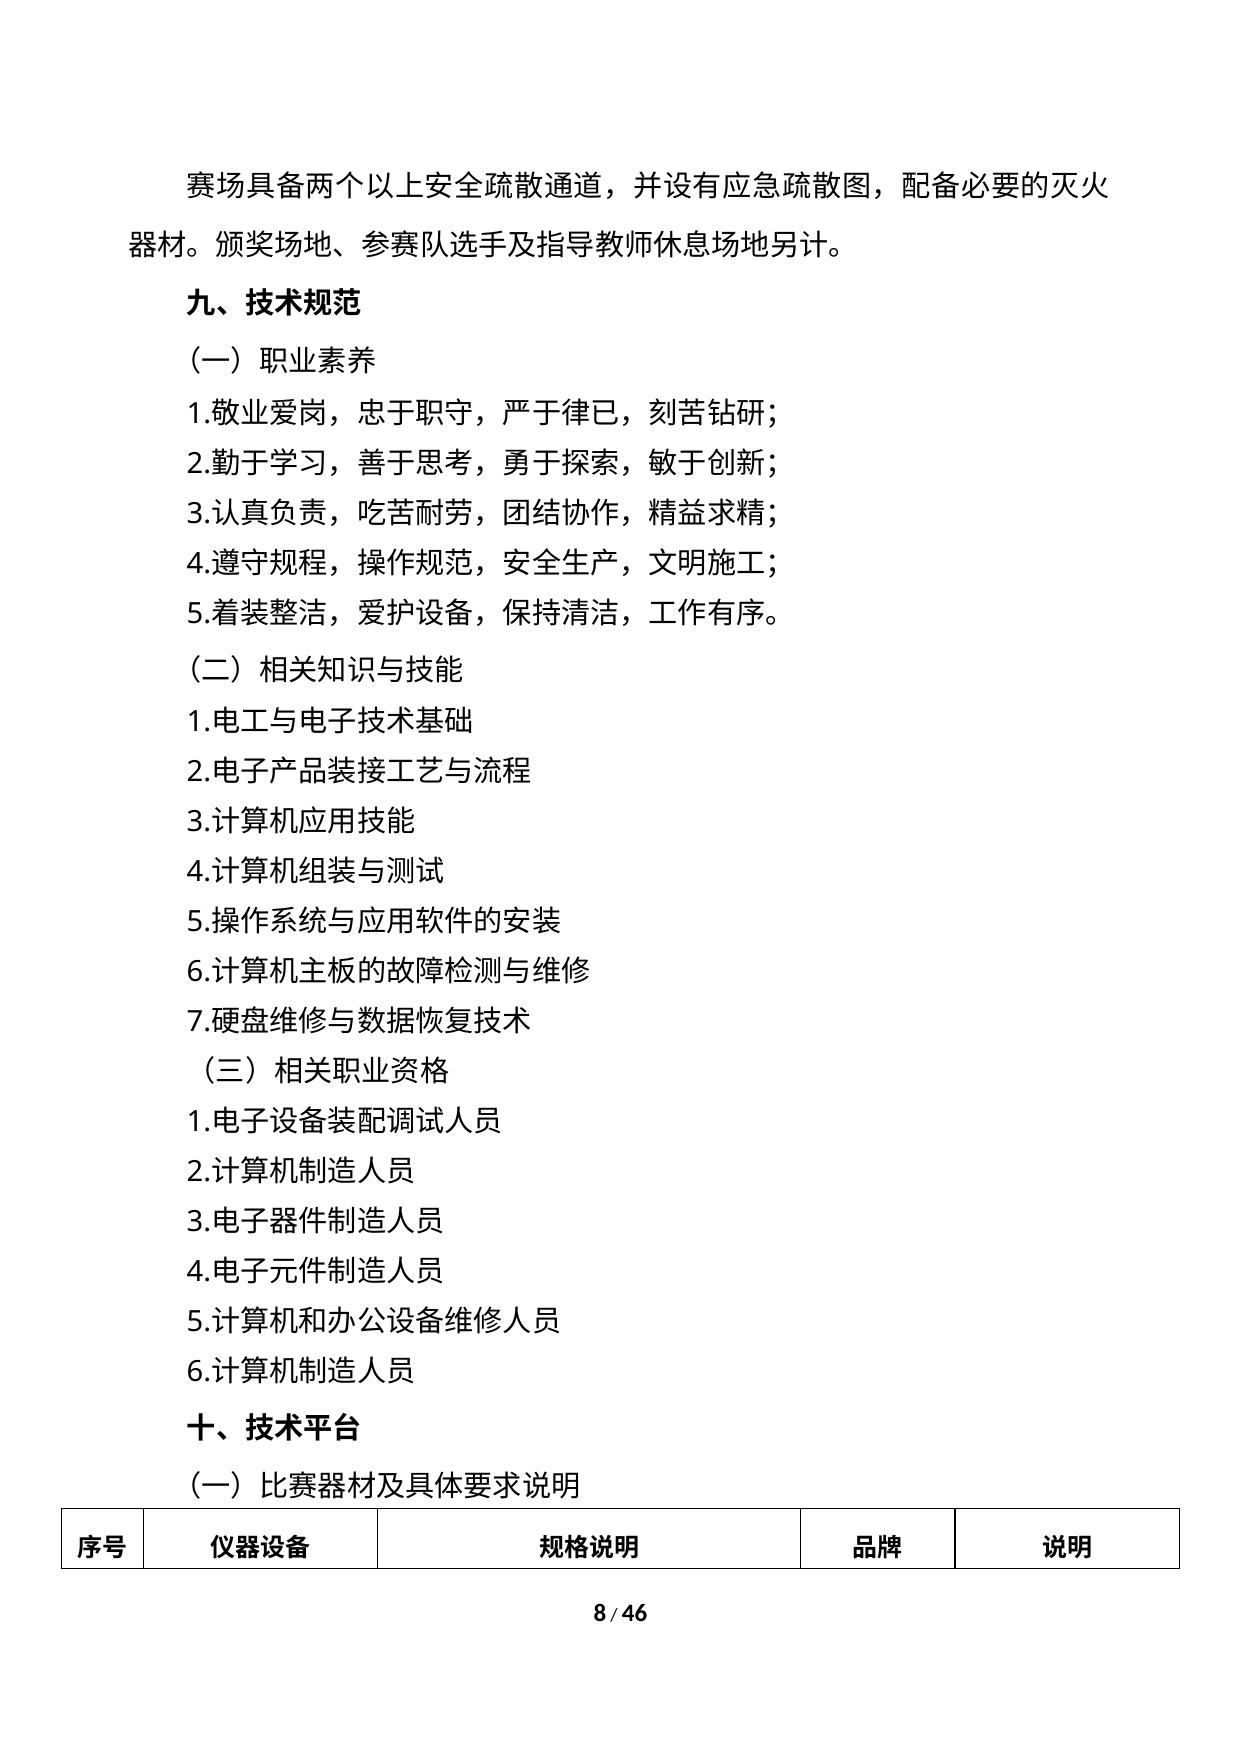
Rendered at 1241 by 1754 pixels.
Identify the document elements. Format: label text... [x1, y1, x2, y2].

text 2.勤于学习，善于思考，勇于探索，敏于创新； [128, 433, 1112, 483]
table_header 说明 [956, 1509, 1179, 1568]
text 3.电子器件制造人员 [128, 1192, 1112, 1242]
text 1.电子设备装配调试人员 [128, 1092, 1112, 1142]
text 1.电工与电子技术基础 [128, 692, 1112, 742]
text 赛场具备两个以上安全疏散通道，并设有应急疏散图，配备必要的灭火器材。颁奖场地、参赛队选手及指导教师休息场地另计。 [128, 150, 1112, 267]
text 3.认真负责，吃苦耐劳，团结协作，精益求精； [128, 483, 1112, 533]
text 6.计算机制造人员 [128, 1342, 1112, 1392]
text 1.敬业爱岗，忠于职守，严于律已，刻苦钻研； [128, 383, 1112, 433]
text 4.遵守规程，操作规范，安全生产，文明施工； [128, 533, 1112, 583]
table_header 品牌 [801, 1509, 954, 1568]
table_header 仪器设备 [144, 1509, 377, 1568]
text 5.着装整洁，爱护设备，保持清洁，工作有序。 [128, 583, 1112, 633]
text 4.电子元件制造人员 [128, 1242, 1112, 1292]
text （一）职业素养 [128, 325, 1112, 383]
text 2.电子产品装接工艺与流程 [128, 742, 1112, 792]
text 5.计算机和办公设备维修人员 [128, 1292, 1112, 1342]
text （三）相关职业资格 [128, 1042, 1112, 1092]
text 4.计算机组装与测试 [128, 842, 1112, 892]
text 6.计算机主板的故障检测与维修 [128, 942, 1112, 992]
text 7.硬盘维修与数据恢复技术 [128, 992, 1112, 1042]
text 3.计算机应用技能 [128, 792, 1112, 842]
table_header 规格说明 [378, 1509, 800, 1568]
table_header 序号 [62, 1509, 143, 1568]
list 技术规范 [128, 267, 1112, 325]
text 2.计算机制造人员 [128, 1142, 1112, 1192]
text 5.操作系统与应用软件的安装 [128, 892, 1112, 942]
list 技术平台 [128, 1392, 1112, 1450]
text （二）相关知识与技能 [128, 633, 1112, 692]
text （一）比赛器材及具体要求说明 [128, 1450, 1112, 1508]
